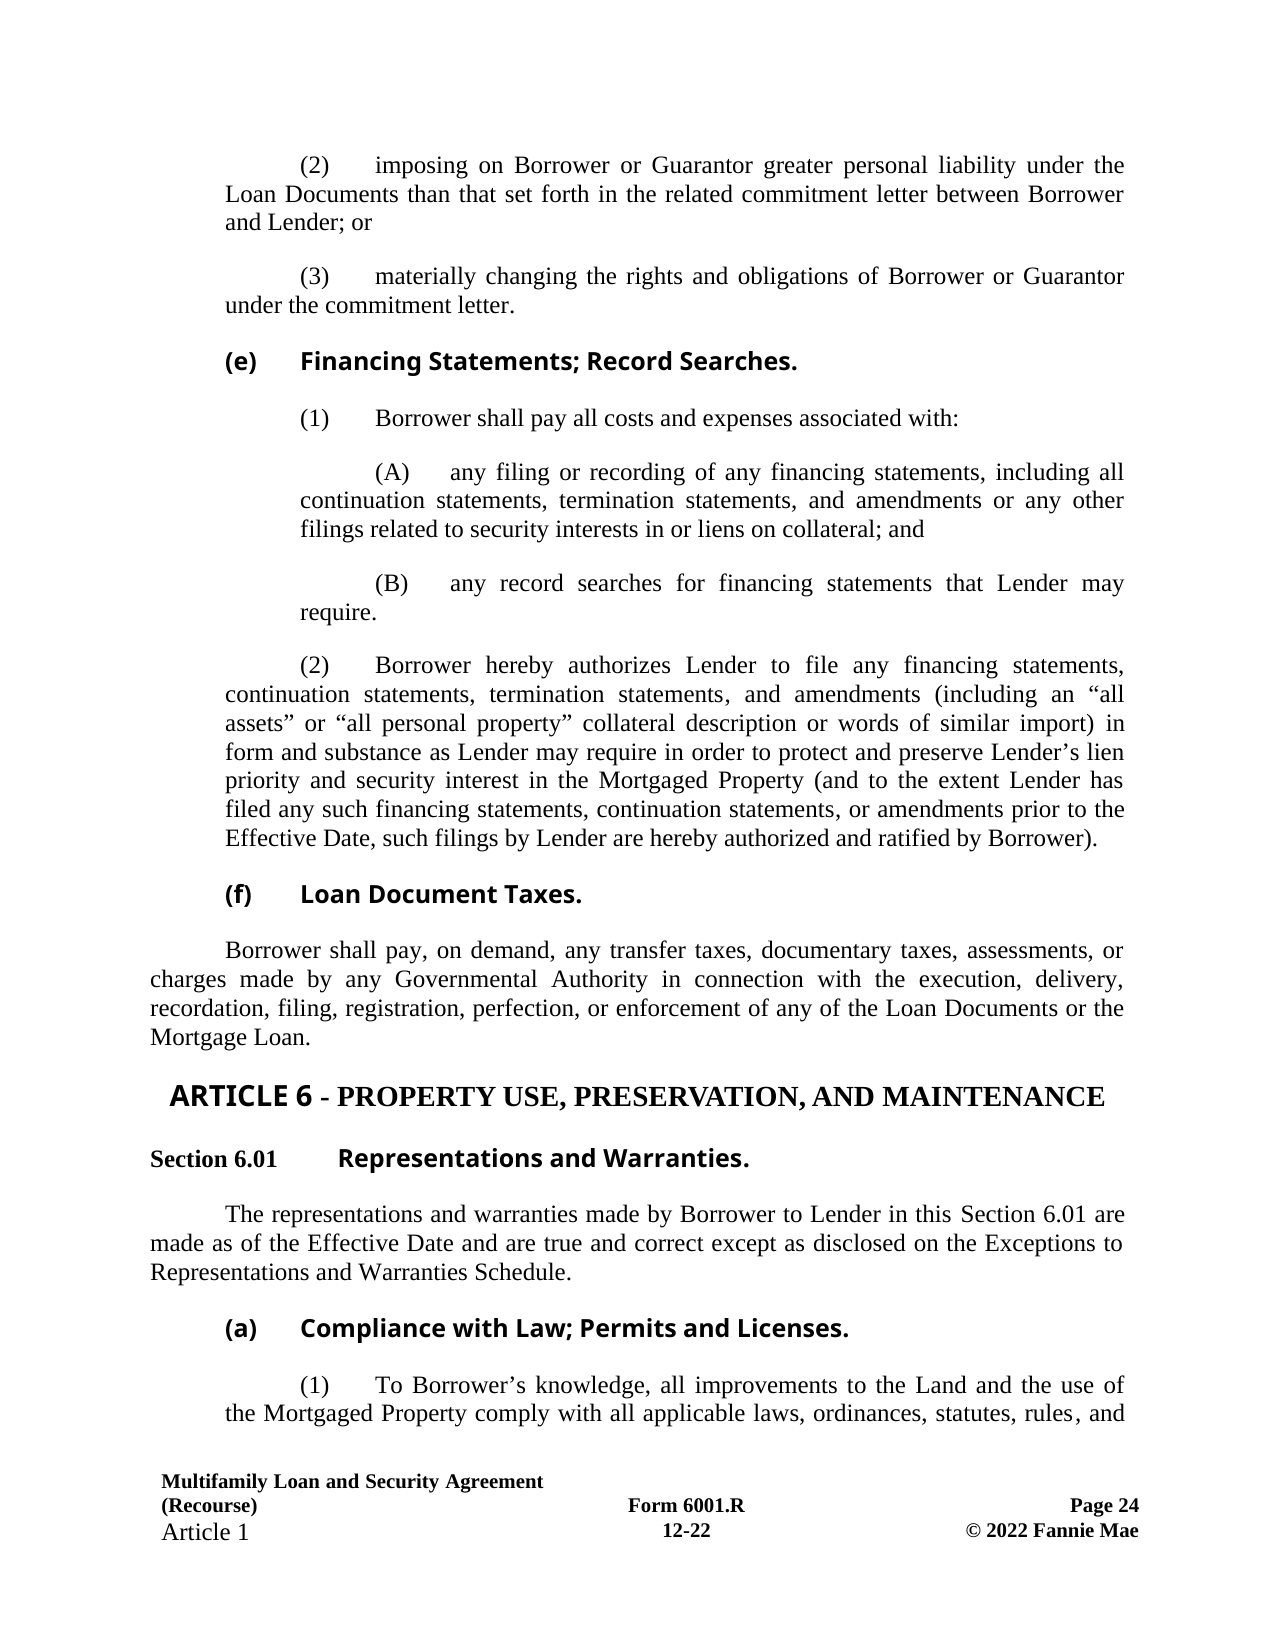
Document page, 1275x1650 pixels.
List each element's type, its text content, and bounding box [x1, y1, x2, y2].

subtitle any record searches for financing statements that Lender may require. [300, 568, 1125, 625]
subtitle materially changing the rights and obligations of Borrower or Guarantor under the commitment letter. [225, 261, 1125, 319]
subtitle Financing Statements; Record Searches. [150, 344, 1125, 378]
subtitle Loan Document Taxes. [150, 877, 1125, 911]
subtitle Borrower hereby authorizes Lender to file any financing statements, continuation statements, termination statements, and amendments (including an “all assets” or “all personal property” collateral description or words of similar import) in form and substance as Lender may require in order to protect and preserve Lender’s lien priority and security interest in the Mortgaged Property (and to the extent Lender has filed any such financing statements, continuation statements, or amendments prior to the Effective Date, such filings by Lender are hereby authorized and ratified by Borrower). [225, 650, 1125, 852]
subtitle imposing on Borrower or Guarantor greater personal liability under the Loan Documents than that set forth in the related commitment letter between Borrower and Lender; or [225, 150, 1125, 236]
subtitle any filing or recording of any financing statements, including all continuation statements, termination statements, and amendments or any other filings related to security interests in or liens on collateral; and [300, 457, 1125, 543]
subtitle Representations and Warranties. [150, 1140, 1125, 1174]
subtitle Borrower shall pay all costs and expenses associated with: [225, 403, 1125, 432]
text Borrower shall pay, on demand, any transfer taxes, documentary taxes, assessments, or charges made by any Governmental Authority in connection with the execution, delivery, recordation, filing, registration, perfection, or enforcement of any of the Loan Documents or the Mortgage Loan. [150, 936, 1125, 1051]
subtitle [225, 1370, 1125, 1427]
subtitle Compliance with Law; Permits and Licenses. [150, 1311, 1125, 1345]
text The representations and warranties made by Borrower to Lender in this Section 6.01 are made as of the Effective Date and are true and correct except as disclosed on the Exceptions to Representations and Warranties Schedule. [150, 1199, 1125, 1286]
subtitle - PROPERTY USE, PRESERVATION, AND MAINTENANCE [150, 1076, 1125, 1115]
